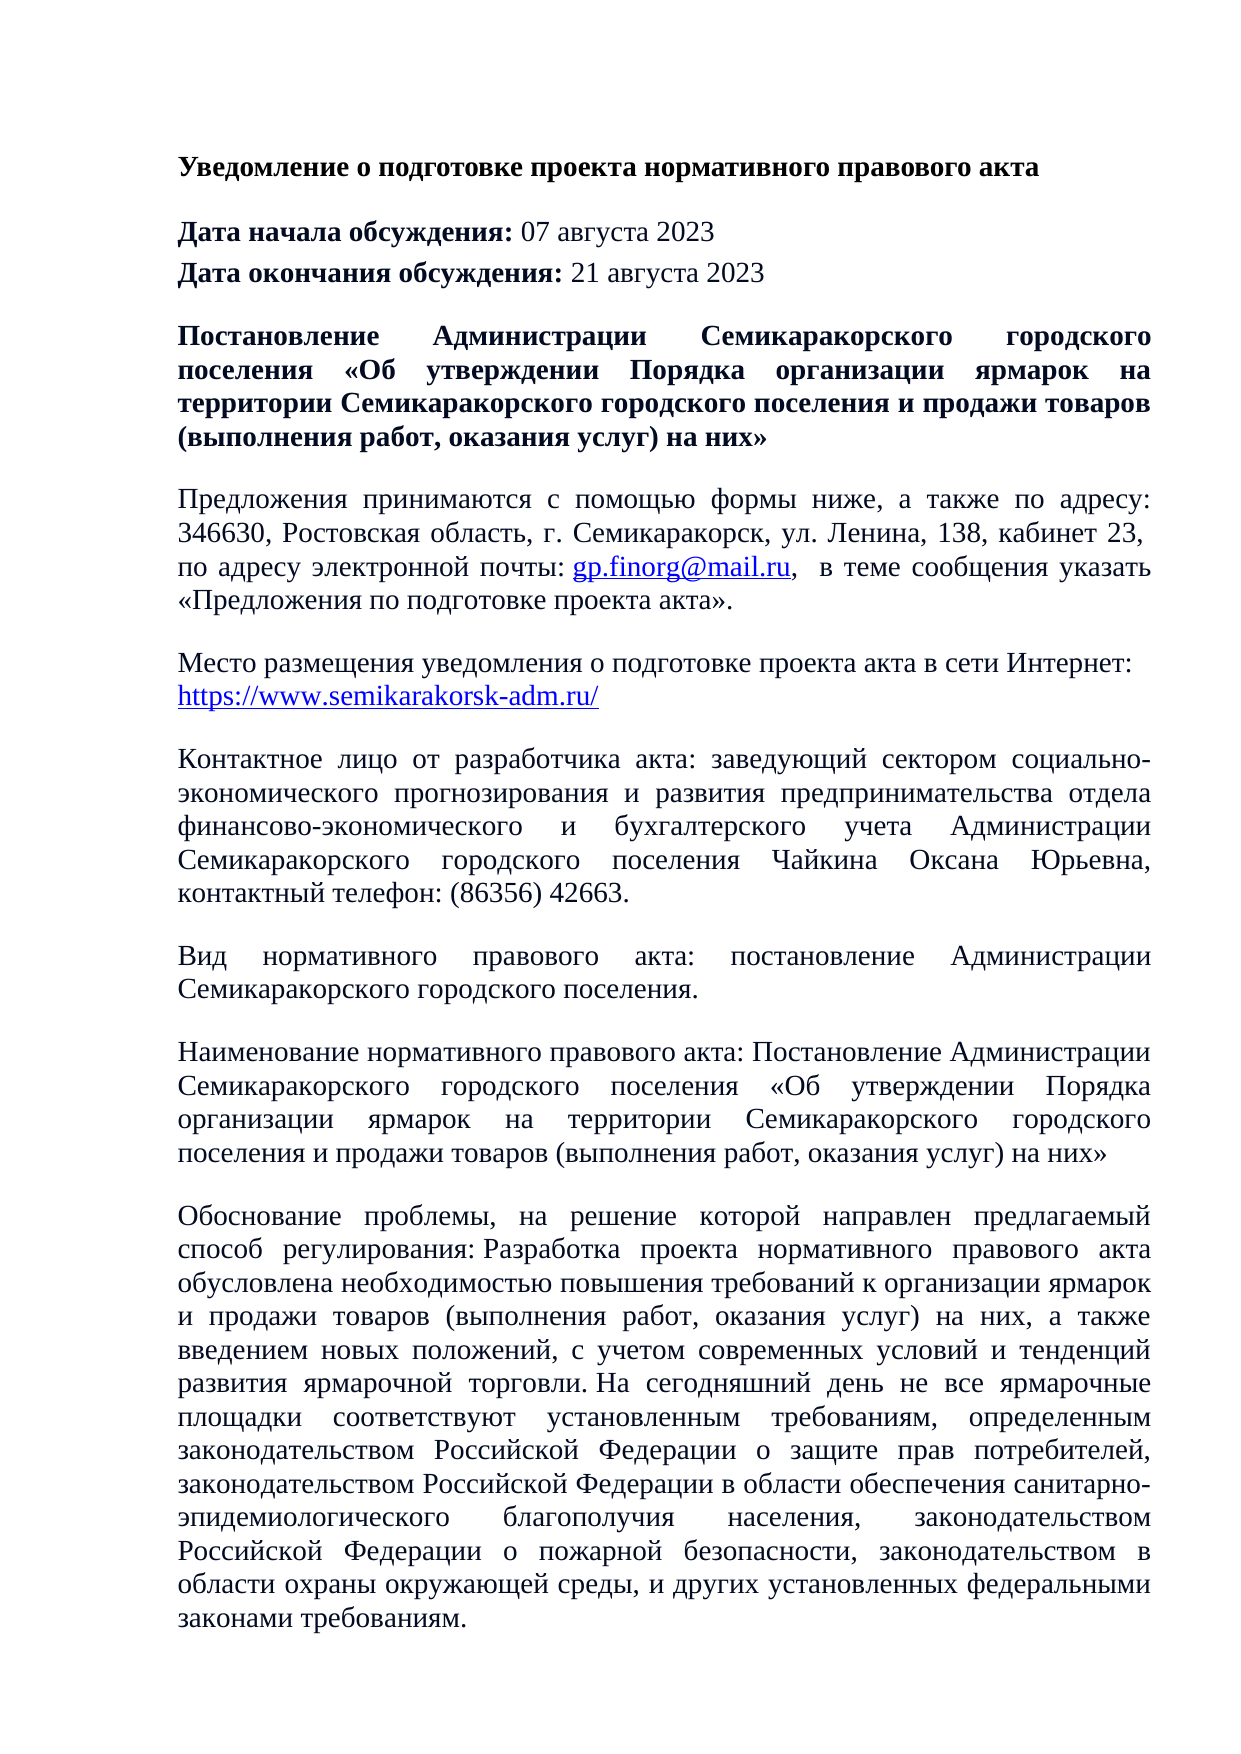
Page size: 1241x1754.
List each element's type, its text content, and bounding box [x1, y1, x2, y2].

text Дата окончания обсуждения: 21 августа 2023 [177, 256, 1152, 289]
text Вид нормативного правового акта: постановление Администрации Семикаракорского городского поселения. [177, 938, 1152, 1005]
text Дата начала обсуждения: 07 августа 2023 [177, 214, 1152, 248]
text Обоснование проблемы, на решение которой направлен предлагаемый способ регулирования: Разработка проекта нормативного правового акта обусловлена необходимостью повышения требований к организации ярмарок и продажи товаров (выполнения работ, оказания услуг) на них, а также введением новых положений, с учетом современных условий и тенденций развития ярмарочной торговли. На сегодняшний день не все ярмарочные площадки соответствуют установленным требованиям, определенным законодательством Российской Федерации о защите прав потребителей, законодательством Российской Федерации в области обеспечения санитарно-эпидемиологического благополучия населения, законодательством Российской Федерации о пожарной безопасности, законодательством в области охраны окружающей среды, и других установленных федеральными законами требованиям. [177, 1198, 1152, 1634]
text Контактное лицо от разработчика акта: заведующий сектором социально-экономического прогнозирования и развития предпринимательства отдела финансово-экономического и бухгалтерского учета Администрации Семикаракорского городского поселения Чайкина Оксана Юрьевна, контактный телефон: (86356) 42663. [177, 741, 1152, 909]
text Место размещения уведомления о подготовке проекта акта в сети Интернет: https://www.semikarakorsk-adm.ru/ [177, 645, 1152, 712]
text Предложения принимаются с помощью формы ниже, а также по адресу: 346630, Ростовская область, г. Семикаракорск, ул. Ленина, 138, кабинет 23, по адресу электронной почты: gp.finorg@mail.ru, в теме сообщения указать «Предложения по подготовке проекта акта». [177, 482, 1152, 616]
text Наименование нормативного правового акта: Постановление Администрации Семикаракорского городского поселения «Об утверждении Порядка организации ярмарок на территории Семикаракорского городского поселения и продажи товаров (выполнения работ, оказания услуг) на них» [177, 1034, 1152, 1168]
text Уведомление о подготовке проекта нормативного правового акта [177, 149, 1152, 183]
text Постановление Администрации Семикаракорского городского поселения «Об утверждении Порядка организации ярмарок на территории Семикаракорского городского поселения и продажи товаров (выполнения работ, оказания услуг) на них» [177, 318, 1152, 452]
